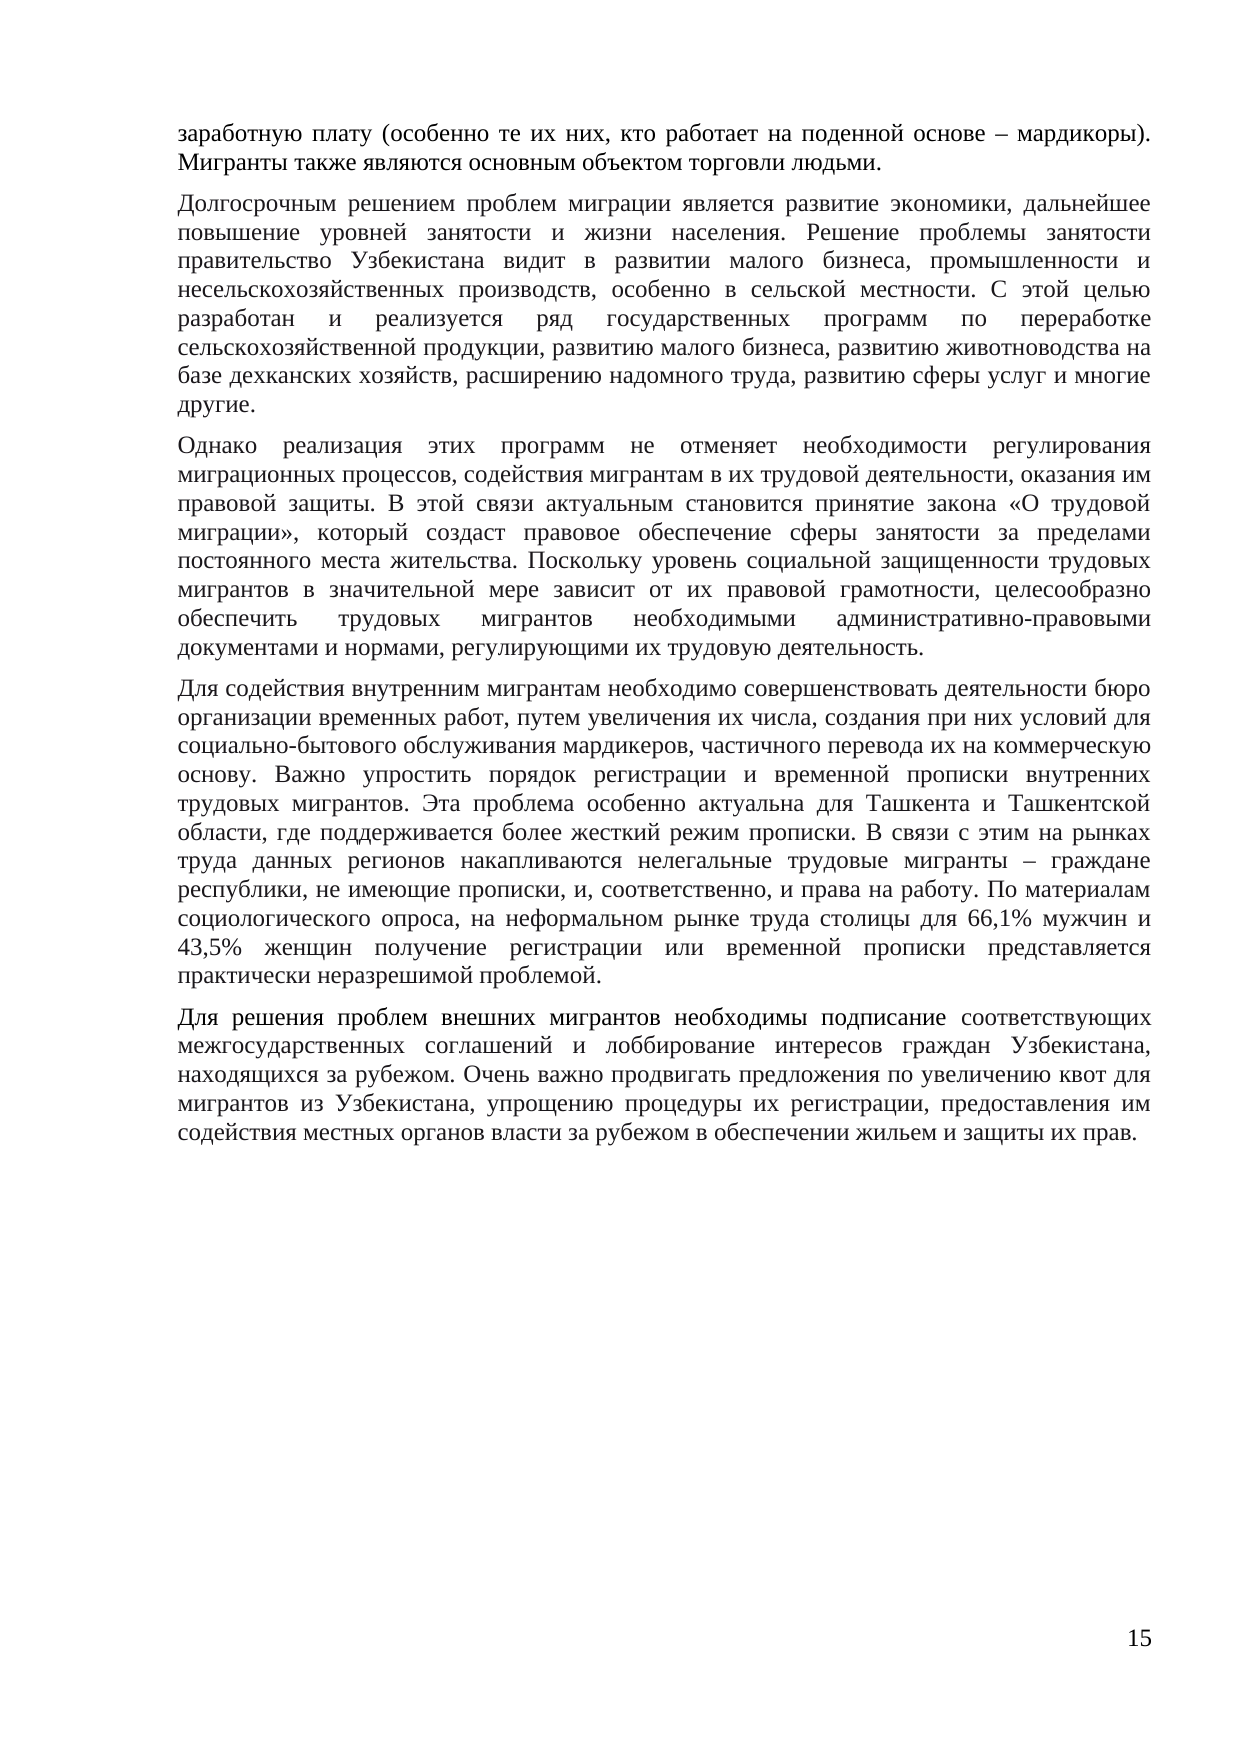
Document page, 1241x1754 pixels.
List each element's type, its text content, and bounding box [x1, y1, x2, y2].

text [177, 118, 1152, 176]
text Для решения проблем внешних мигрантов необходимы подписание соответствующих межгосударственных соглашений и лоббирование интересов граждан Узбекистана, находящихся за рубежом. Очень важно продвигать предложения по увеличению квот для мигрантов из Узбекистана, упрощению процедуры их регистрации, предоставления им содействия местных органов власти за рубежом в обеспечении жильем и защиты их прав. [177, 1002, 1152, 1146]
text Для содействия внутренним мигрантам необходимо совершенствовать деятельности бюро организации временных работ, путем увеличения их числа, создания при них условий для социально-бытового обслуживания мардикеров, частичного перевода их на коммерческую основу. Важно упростить порядок регистрации и временной прописки внутренних трудовых мигрантов. Эта проблема особенно актуальна для Ташкента и Ташкентской области, где поддерживается более жесткий режим прописки. В связи с этим на рынках труда данных регионов накапливаются нелегальные трудовые мигранты – граждане республики, не имеющие прописки, и, соответственно, и права на работу. По материалам социологического опроса, на неформальном рынке труда столицы для 66,1% мужчин и 43,5% женщин получение регистрации или временной прописки представляется практически неразрешимой проблемой. [177, 673, 1152, 989]
text Однако реализация этих программ не отменяет необходимости регулирования миграционных процессов, содействия мигрантам в их трудовой деятельности, оказания им правовой защиты. В этой связи актуальным становится принятие закона «О трудовой миграции», который создаст правовое обеспечение сферы занятости за пределами постоянного места жительства. Поскольку уровень социальной защищенности трудовых мигрантов в значительной мере зависит от их правовой грамотности, целесообразно обеспечить трудовых мигрантов необходимыми административно-правовыми документами и нормами, регулирующими их трудовую деятельность. [177, 431, 1152, 661]
text Долгосрочным решением проблем миграции является развитие экономики, дальнейшее повышение уровней занятости и жизни населения. Решение проблемы занятости правительство Узбекистана видит в развитии малого бизнеса, промышленности и несельскохозяйственных производств, особенно в сельской местности. С этой целью разработан и реализуется ряд государственных программ по переработке сельскохозяйственной продукции, развитию малого бизнеса, развитию животноводства на базе дехканских хозяйств, расширению надомного труда, развитию сферы услуг и многие другие. [177, 188, 1152, 418]
